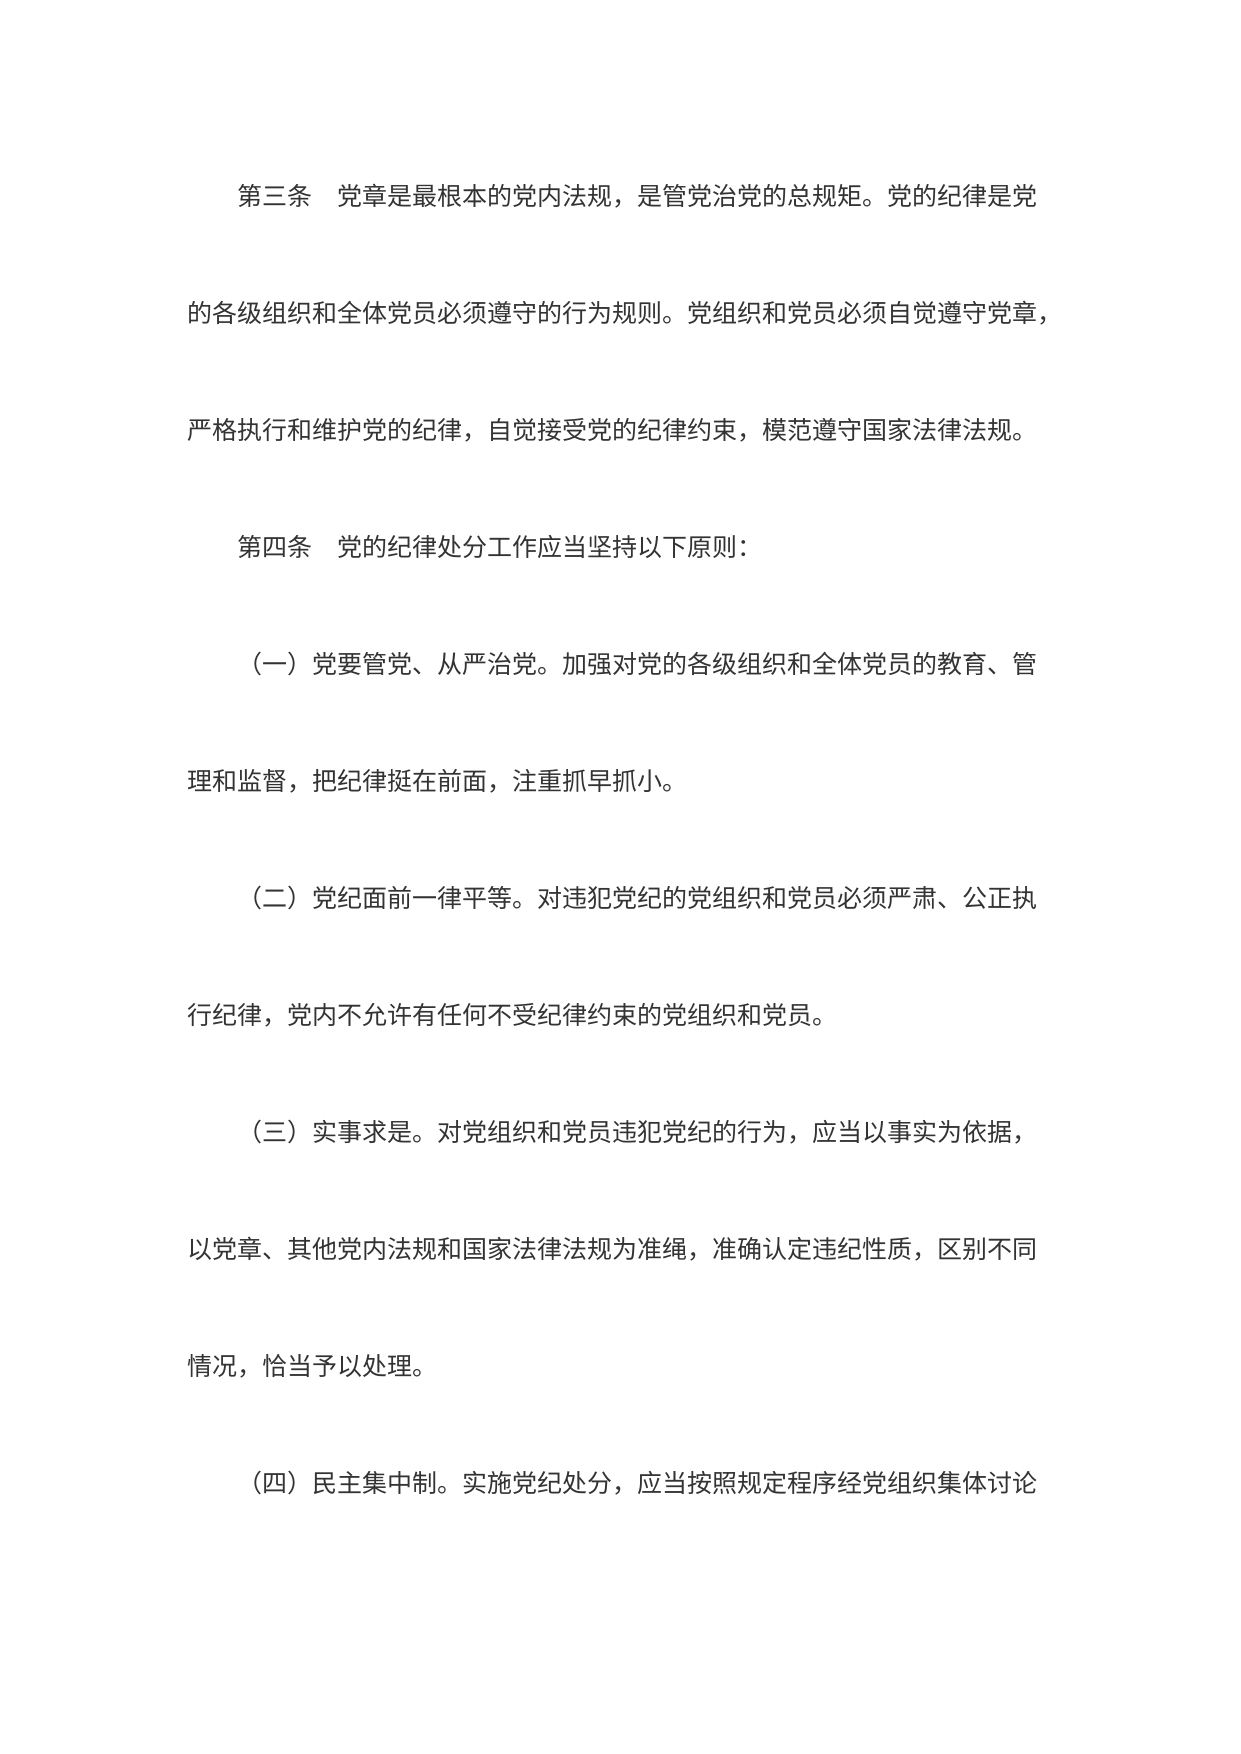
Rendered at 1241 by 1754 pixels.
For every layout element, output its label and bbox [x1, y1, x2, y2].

text [187, 162, 1053, 1514]
